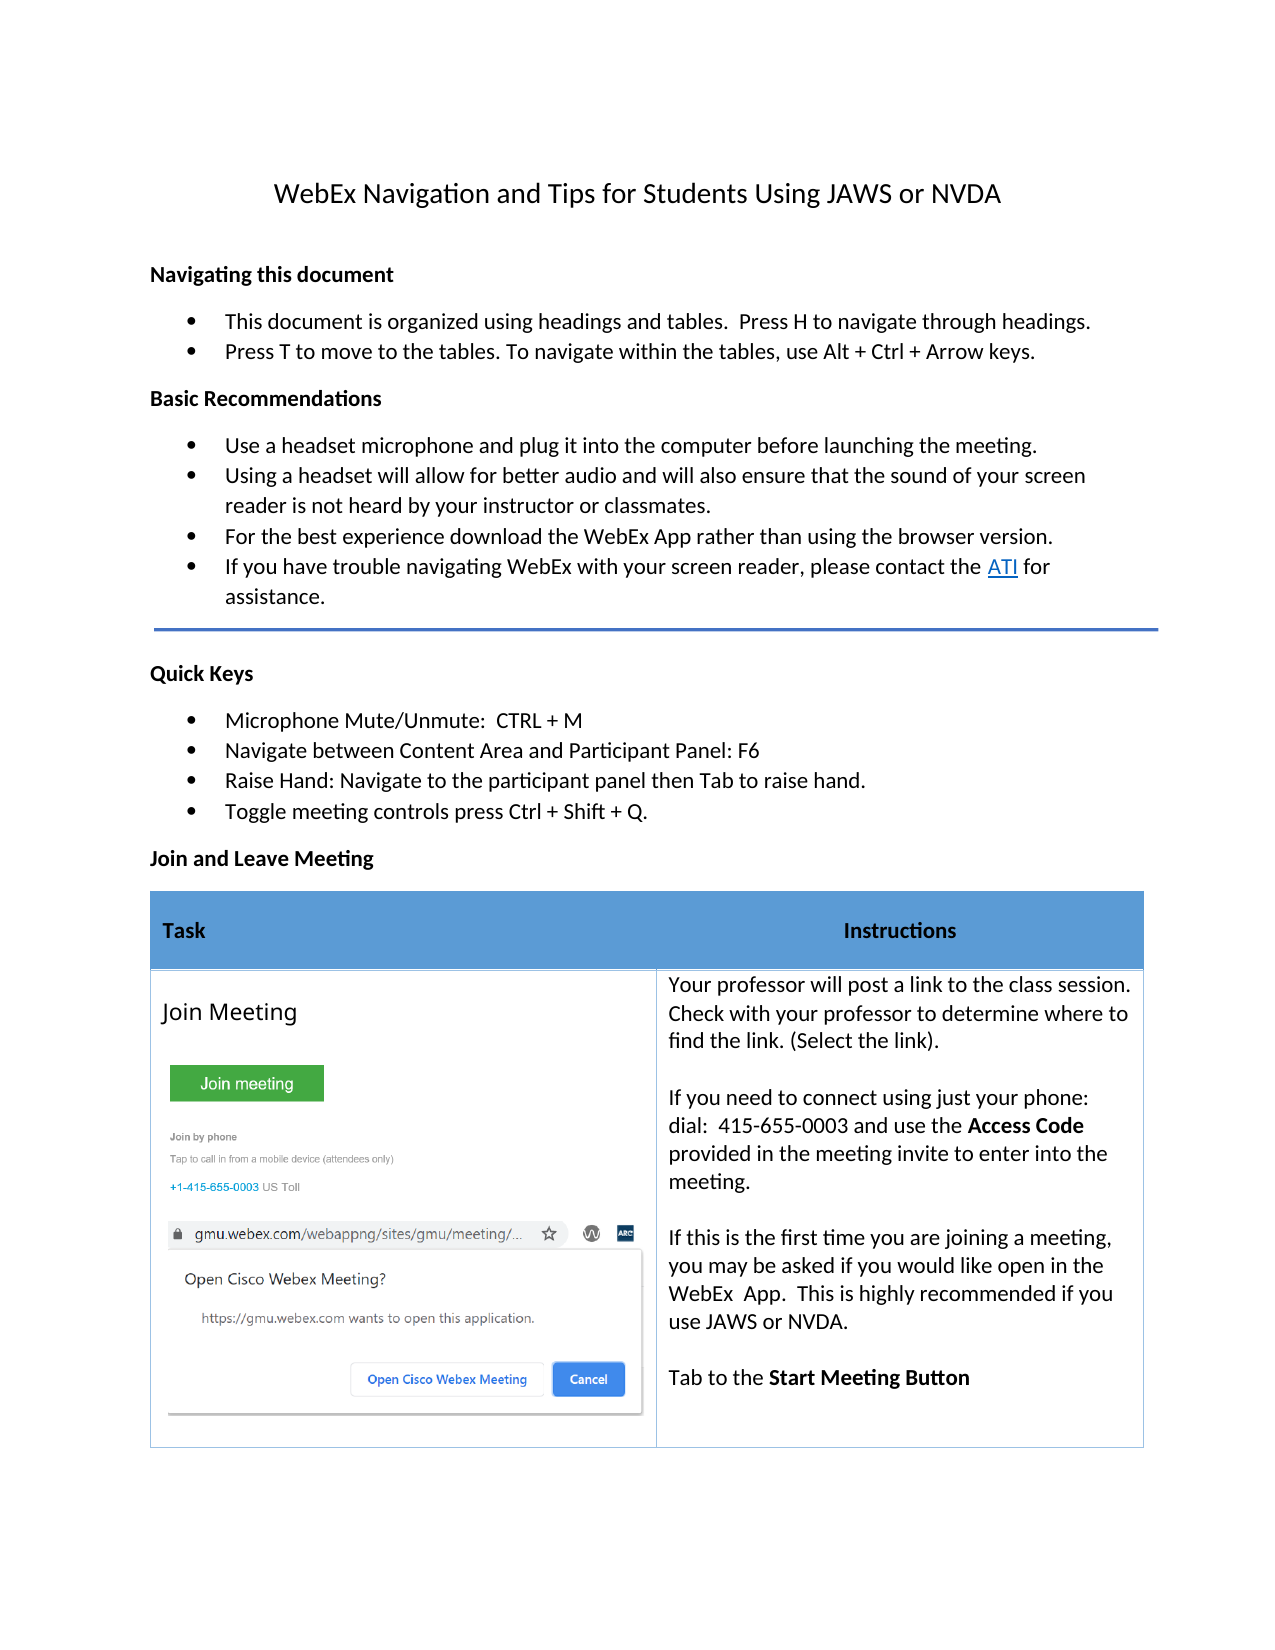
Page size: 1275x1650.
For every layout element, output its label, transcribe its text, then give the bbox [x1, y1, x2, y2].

subtitle WebEx Navigation and Tips for Students Using JAWS or NVDA [150, 175, 1125, 211]
table_header Task [151, 892, 656, 969]
table_header Instructions [657, 892, 1143, 969]
subtitle Basic Recommendations [150, 384, 1125, 412]
picture [162, 1051, 524, 1197]
list If you have trouble navigating WebEx with your screen reader, please contact the ATI for assistance. [187, 552, 1125, 610]
list Navigate between Content Area and Participant Panel: F6 [187, 736, 1125, 764]
subtitle Quick Keys [150, 659, 1125, 687]
list Microphone Mute/Unmute: CTRL + M [187, 706, 1125, 734]
list For the best experience download the WebEx App rather than using the browser version. [187, 522, 1125, 550]
list Using a headset will allow for better audio and will also ensure that the sound of your screen reader is not heard by your instructor or classmates. [187, 461, 1125, 519]
subtitle Join and Leave Meeting [150, 844, 1125, 872]
subtitle Navigating this document [150, 260, 1125, 288]
list Press T to move to the tables. To navigate within the tables, use Alt + Ctrl + Arrow keys. [187, 337, 1125, 365]
list Use a headset microphone and plug it into the computer before launching the meeting. [187, 431, 1125, 459]
list Raise Hand: Navigate to the participant panel then Tab to raise hand. [187, 767, 1125, 794]
table_cell Join Meeting [151, 971, 656, 1447]
picture [162, 1221, 645, 1416]
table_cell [657, 971, 1143, 1447]
list This document is organized using headings and tables. Press H to navigate through headings. [187, 307, 1125, 335]
list Toggle meeting controls press Ctrl + Shift + Q. [187, 797, 1125, 825]
